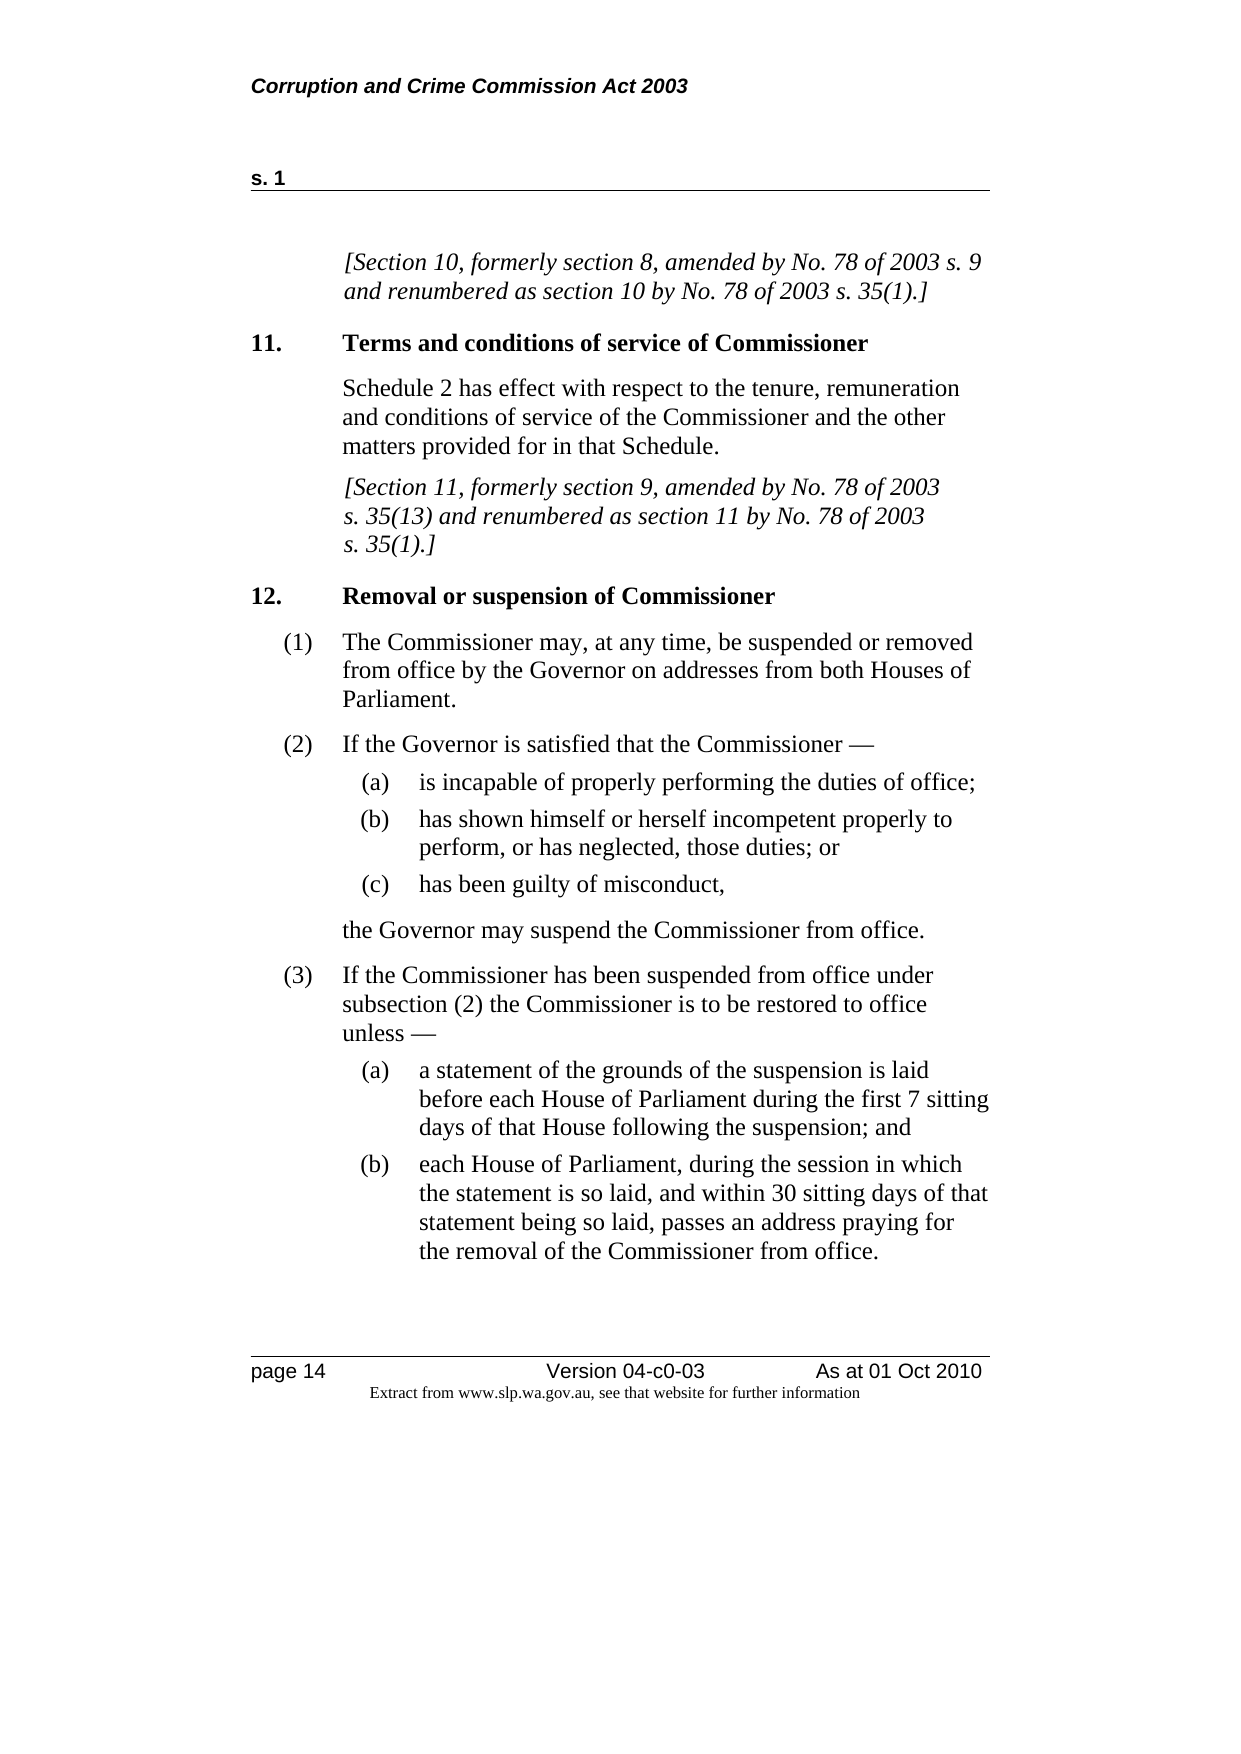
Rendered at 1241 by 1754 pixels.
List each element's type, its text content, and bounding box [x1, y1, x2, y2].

text (b) has shown himself or herself incompetent properly to perform, or has neglected, those duties; or [251, 804, 990, 861]
text (a) is incapable of properly performing the duties of office; [251, 767, 990, 795]
text (1) The Commissioner may, at any time, be suspended or removed from office by the Governor on addresses from both Houses of Parliament. [251, 627, 990, 713]
text Schedule 2 has effect with respect to the tenure, remuneration and conditions of service of the Commissioner and the other matters provided for in that Schedule. [251, 373, 990, 459]
subtitle 11. Terms and conditions of service of Commissioner [251, 328, 990, 357]
text (a) a statement of the grounds of the suspension is laid before each House of Parliament during the first 7 sitting days of that House following the suspension; and [251, 1055, 990, 1141]
text (2) If the Governor is satisfied that the Commissioner — [251, 729, 990, 758]
text (c) has been guilty of misconduct, [251, 869, 990, 898]
text [Section 10, formerly section 8, amended by No. 78 of 2003 s. 9 and renumbered as section 10 by No. 78 of 2003 s. 35(1).] [251, 247, 990, 305]
text the Governor may suspend the Commissioner from office. [251, 915, 990, 944]
text [Section 11, formerly section 9, amended by No. 78 of 2003 s. 35(13) and renumbered as section 11 by No. 78 of 2003 s. 35(1).] [251, 472, 990, 558]
subtitle 12. Removal or suspension of Commissioner [251, 581, 990, 610]
text (3) If the Commissioner has been suspended from office under subsection (2) the Commissioner is to be restored to office unless — [251, 960, 990, 1047]
text (b) each House of Parliament, during the session in which the statement is so laid, and within 30 sitting days of that statement being so laid, passes an address praying for the removal of the Commissioner from office. [251, 1149, 990, 1264]
